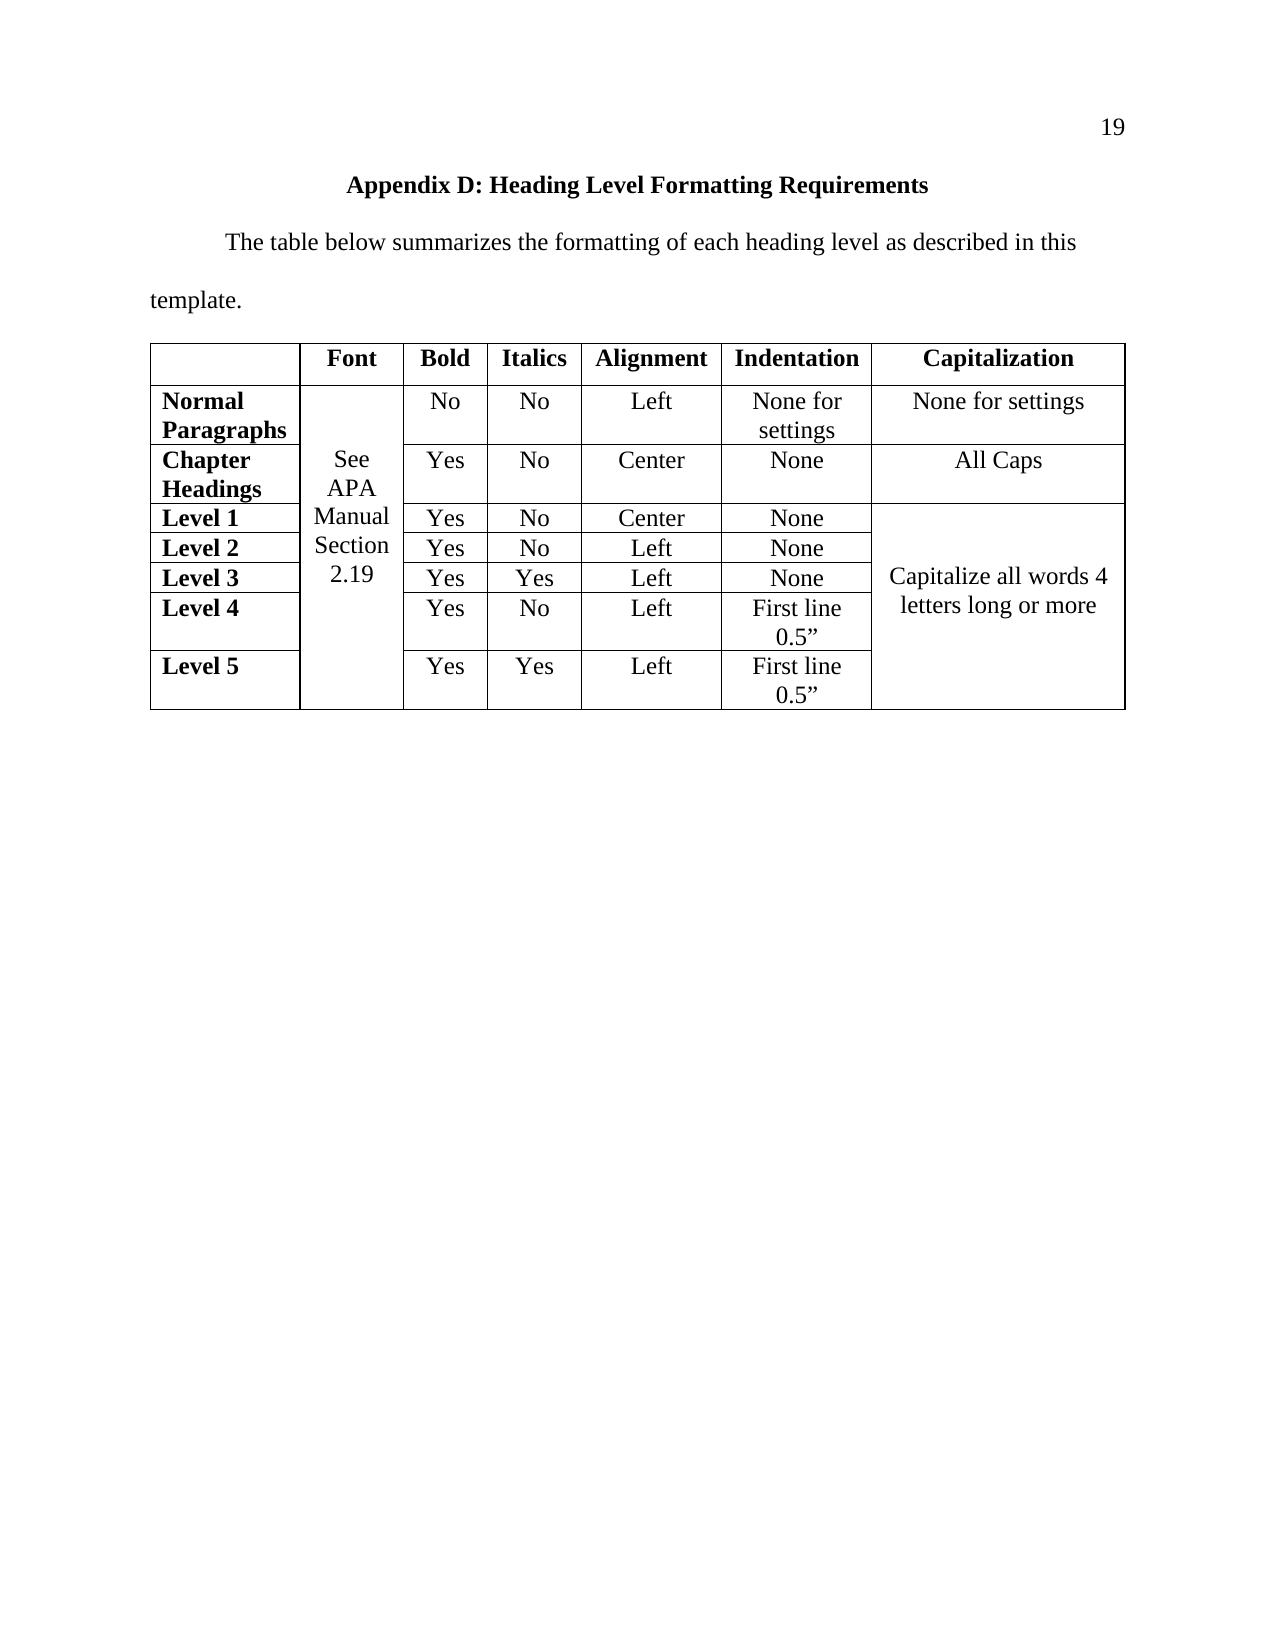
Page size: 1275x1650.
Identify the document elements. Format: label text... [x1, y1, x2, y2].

table_cell No [488, 445, 581, 502]
table_cell Level 3 [151, 563, 299, 592]
table_cell None [722, 563, 871, 592]
table_cell None [722, 533, 871, 562]
subtitle Appendix D: Heading Level Formatting Requirements [150, 170, 1125, 199]
table_cell No [488, 386, 581, 444]
table_cell First line 0.5” [722, 593, 871, 650]
table_cell None [722, 445, 871, 502]
table_cell Yes [404, 563, 487, 592]
table_cell Capitalize all words 4 letters long or more [872, 504, 1124, 709]
table_header Italics [488, 344, 581, 385]
table_cell Center [582, 445, 721, 502]
table_cell Yes [404, 445, 487, 502]
table_cell Left [582, 533, 721, 562]
table_header Bold [404, 344, 487, 385]
table_cell Yes [404, 593, 487, 650]
table_cell No [488, 593, 581, 650]
table_cell No [404, 386, 487, 444]
table_cell None for settings [722, 386, 871, 444]
text The table below summarizes the formatting of each heading level as described in this template. [150, 227, 1125, 314]
table_cell Left [582, 593, 721, 650]
table_header [151, 344, 299, 385]
table_header Indentation [722, 344, 871, 385]
table_cell Left [582, 651, 721, 709]
table_header Font [301, 344, 403, 385]
table_cell Yes [488, 651, 581, 709]
table_cell Level 4 [151, 593, 299, 650]
table_cell First line 0.5” [722, 651, 871, 709]
table_cell Yes [488, 563, 581, 592]
table_cell All Caps [872, 445, 1124, 502]
table_cell Level 5 [151, 651, 299, 709]
table_header Alignment [582, 344, 721, 385]
table_cell Yes [404, 533, 487, 562]
table_cell None [722, 504, 871, 532]
table_cell Level 1 [151, 504, 299, 532]
table_cell No [488, 533, 581, 562]
table_cell Left [582, 563, 721, 592]
table_cell Chapter Headings [151, 445, 299, 502]
table_cell No [488, 504, 581, 532]
table_cell See APA Manual Section 2.19 [301, 386, 403, 709]
table_cell Level 2 [151, 533, 299, 562]
table_cell Left [582, 386, 721, 444]
table_cell Center [582, 504, 721, 532]
table_header Capitalization [872, 344, 1124, 385]
table_cell Yes [404, 651, 487, 709]
table_cell Yes [404, 504, 487, 532]
table_cell Normal Paragraphs [151, 386, 299, 444]
table_cell None for settings [872, 386, 1124, 444]
